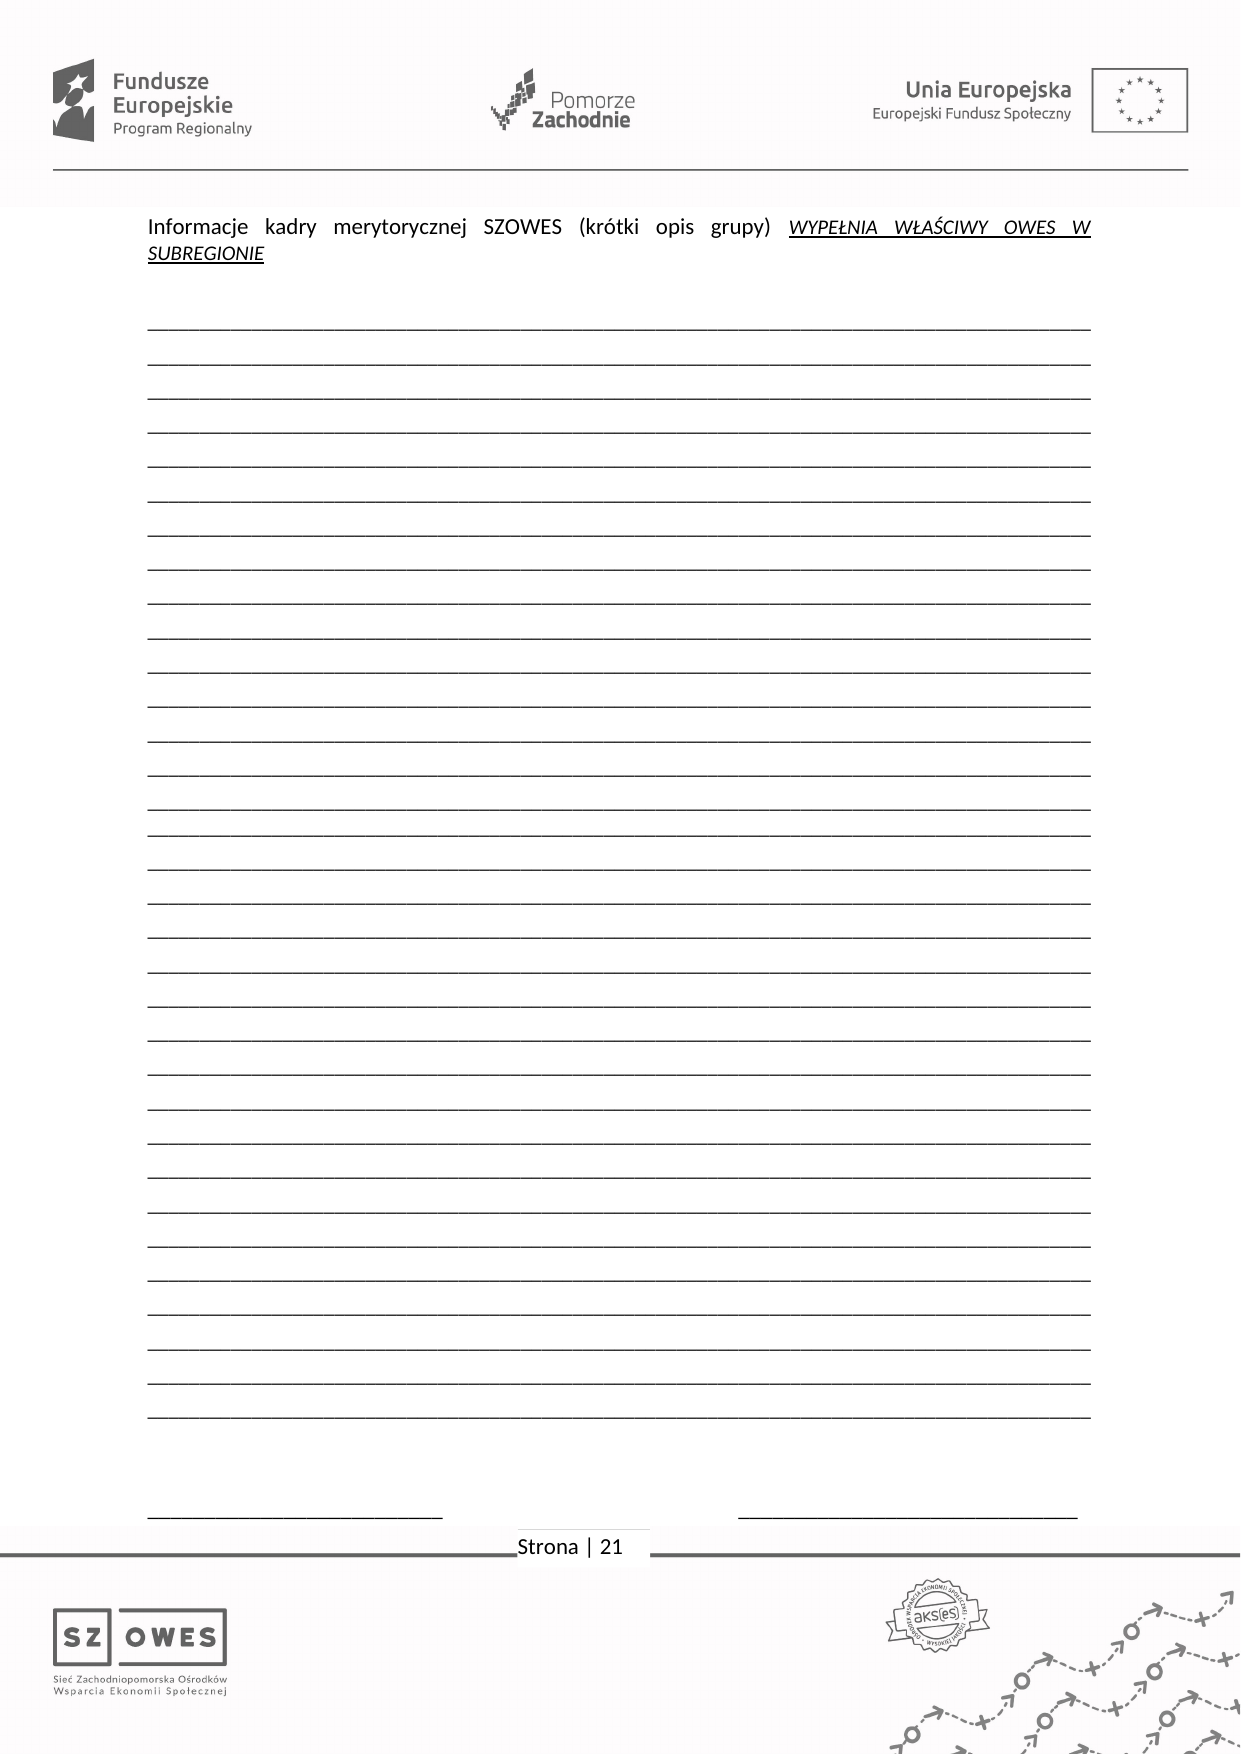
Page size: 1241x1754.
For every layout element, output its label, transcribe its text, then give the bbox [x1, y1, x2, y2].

picture [0, 1526, 1241, 1754]
picture [0, 0, 1241, 207]
text Informacje kadry merytorycznej SZOWES (krótki opis grupy) WYPEŁNIA WŁAŚCIWY OWES W SUBREGIONIE [148, 154, 1093, 266]
